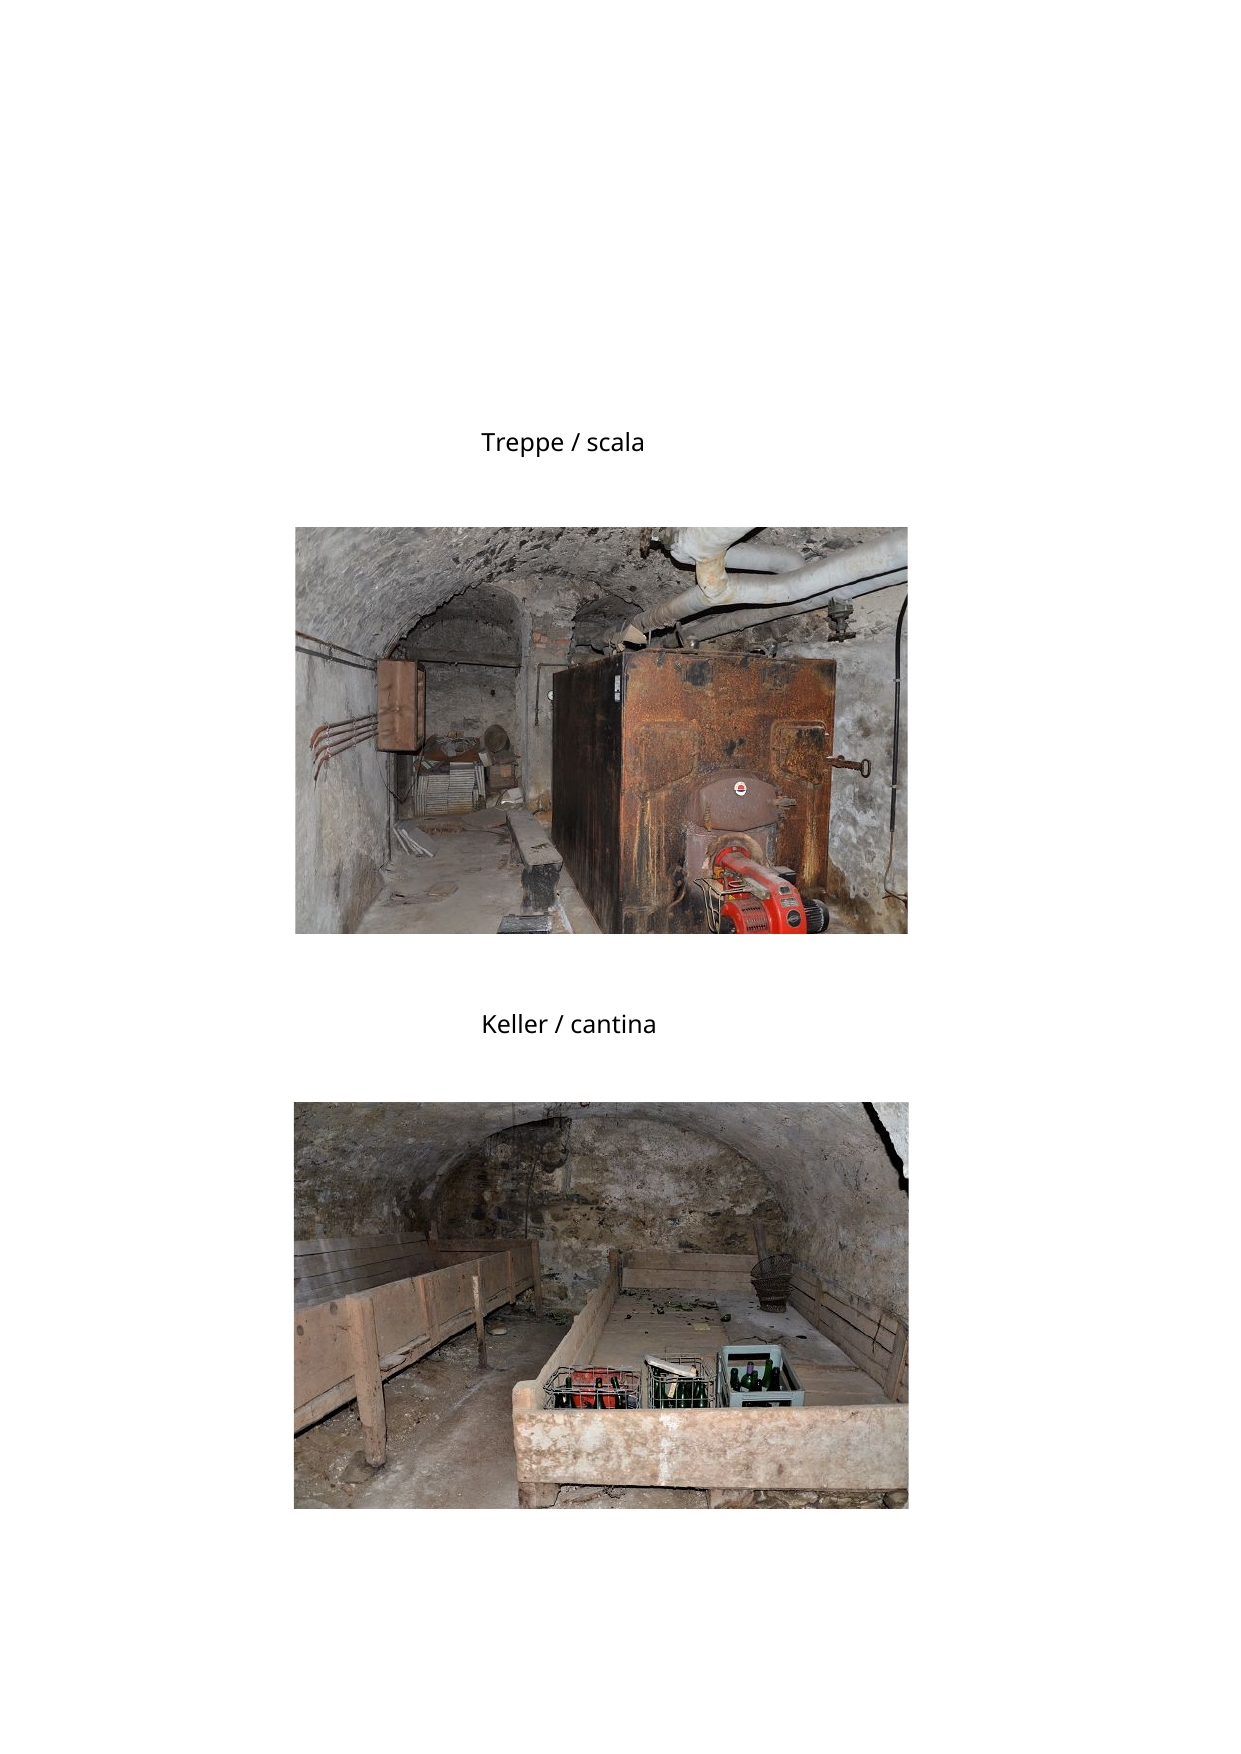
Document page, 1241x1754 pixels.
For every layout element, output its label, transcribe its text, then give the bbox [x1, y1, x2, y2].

picture [293, 1102, 909, 1509]
subtitle Treppe / scala [118, 425, 1122, 459]
text Keller / cantina [118, 1007, 1122, 1041]
picture [295, 527, 908, 934]
